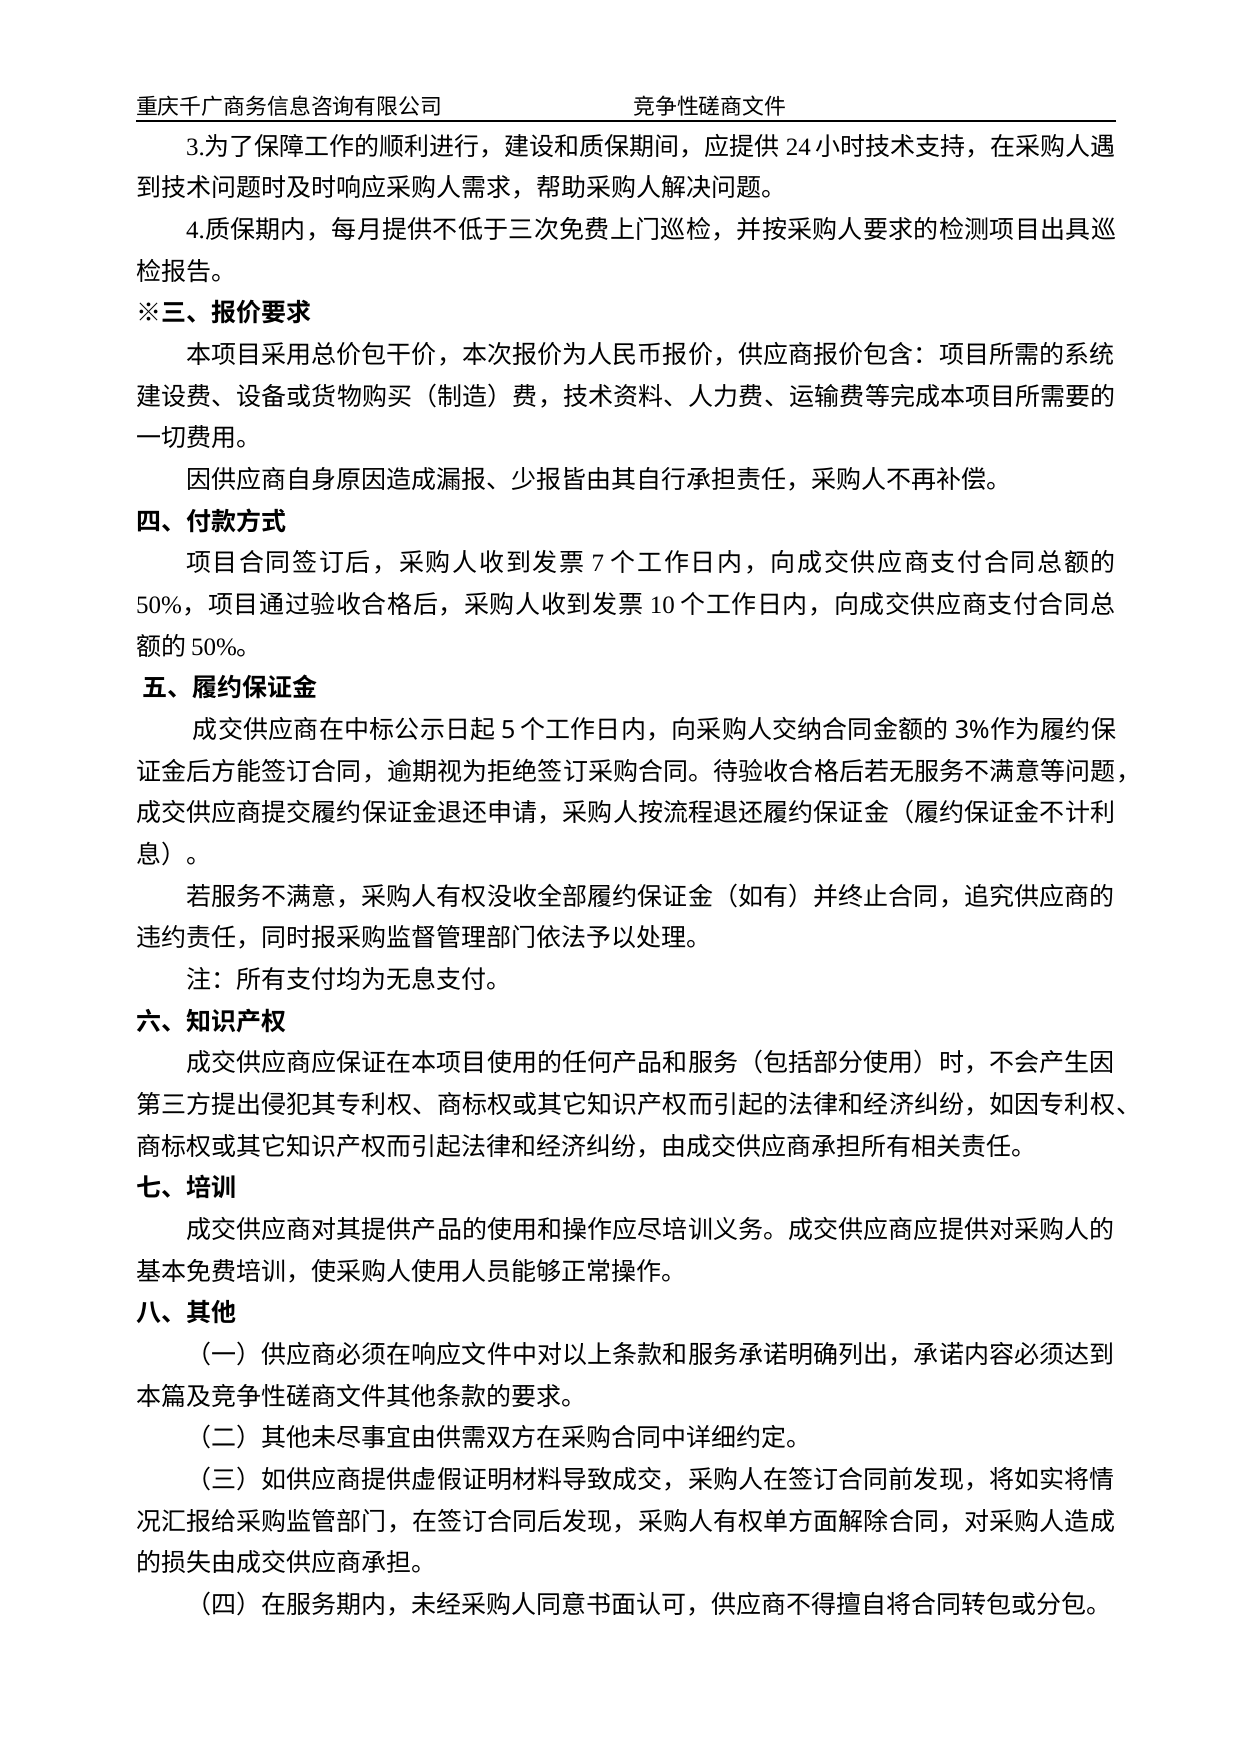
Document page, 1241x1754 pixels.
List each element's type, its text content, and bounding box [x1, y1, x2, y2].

subtitle 四、付款方式 [136, 497, 1116, 538]
text 因供应商自身原因造成漏报、少报皆由其自行承担责任，采购人不再补偿。 [136, 455, 1116, 497]
subtitle ※三、报价要求 [136, 288, 1116, 330]
text （二）其他未尽事宜由供需双方在采购合同中详细约定。 [136, 1413, 1116, 1455]
subtitle 七、培训 [136, 1163, 1116, 1205]
subtitle 六、知识产权 [136, 997, 1116, 1038]
text （四）在服务期内，未经采购人同意书面认可，供应商不得擅自将合同转包或分包。 [136, 1580, 1116, 1622]
text 注：所有支付均为无息支付。 [136, 955, 1116, 997]
subtitle 八、其他 [136, 1288, 1116, 1330]
text 3.为了保障工作的顺利进行，建设和质保期间，应提供24小时技术支持，在采购人遇到技术问题时及时响应采购人需求，帮助采购人解决问题。 [136, 122, 1116, 205]
text 若服务不满意，采购人有权没收全部履约保证金（如有）并终止合同，追究供应商的违约责任，同时报采购监督管理部门依法予以处理。 [136, 872, 1116, 955]
text （三）如供应商提供虚假证明材料导致成交，采购人在签订合同前发现，将如实将情况汇报给采购监管部门，在签订合同后发现，采购人有权单方面解除合同，对采购人造成的损失由成交供应商承担。 [136, 1455, 1116, 1580]
text 成交供应商在中标公示日起5个工作日内，向采购人交纳合同金额的3%作为履约保证金后方能签订合同，逾期视为拒绝签订采购合同。待验收合格后若无服务不满意等问题，成交供应商提交履约保证金退还申请，采购人按流程退还履约保证金（履约保证金不计利息）。 [136, 705, 1116, 872]
text （一）供应商必须在响应文件中对以上条款和服务承诺明确列出，承诺内容必须达到本篇及竞争性磋商文件其他条款的要求。 [136, 1330, 1116, 1413]
text 4.质保期内，每月提供不低于三次免费上门巡检，并按采购人要求的检测项目出具巡检报告。 [136, 205, 1116, 288]
text 本项目采用总价包干价，本次报价为人民币报价，供应商报价包含：项目所需的系统建设费、设备或货物购买（制造）费，技术资料、人力费、运输费等完成本项目所需要的一切费用。 [136, 330, 1116, 455]
text 成交供应商应保证在本项目使用的任何产品和服务（包括部分使用）时，不会产生因第三方提出侵犯其专利权、商标权或其它知识产权而引起的法律和经济纠纷，如因专利权、商标权或其它知识产权而引起法律和经济纠纷，由成交供应商承担所有相关责任。 [136, 1038, 1116, 1163]
text 项目合同签订后，采购人收到发票7个工作日内，向成交供应商支付合同总额的50%，项目通过验收合格后，采购人收到发票10个工作日内，向成交供应商支付合同总额的50%。 [136, 538, 1116, 663]
subtitle 五、履约保证金 [136, 663, 1116, 705]
text 成交供应商对其提供产品的使用和操作应尽培训义务。成交供应商应提供对采购人的基本免费培训，使采购人使用人员能够正常操作。 [136, 1205, 1116, 1288]
